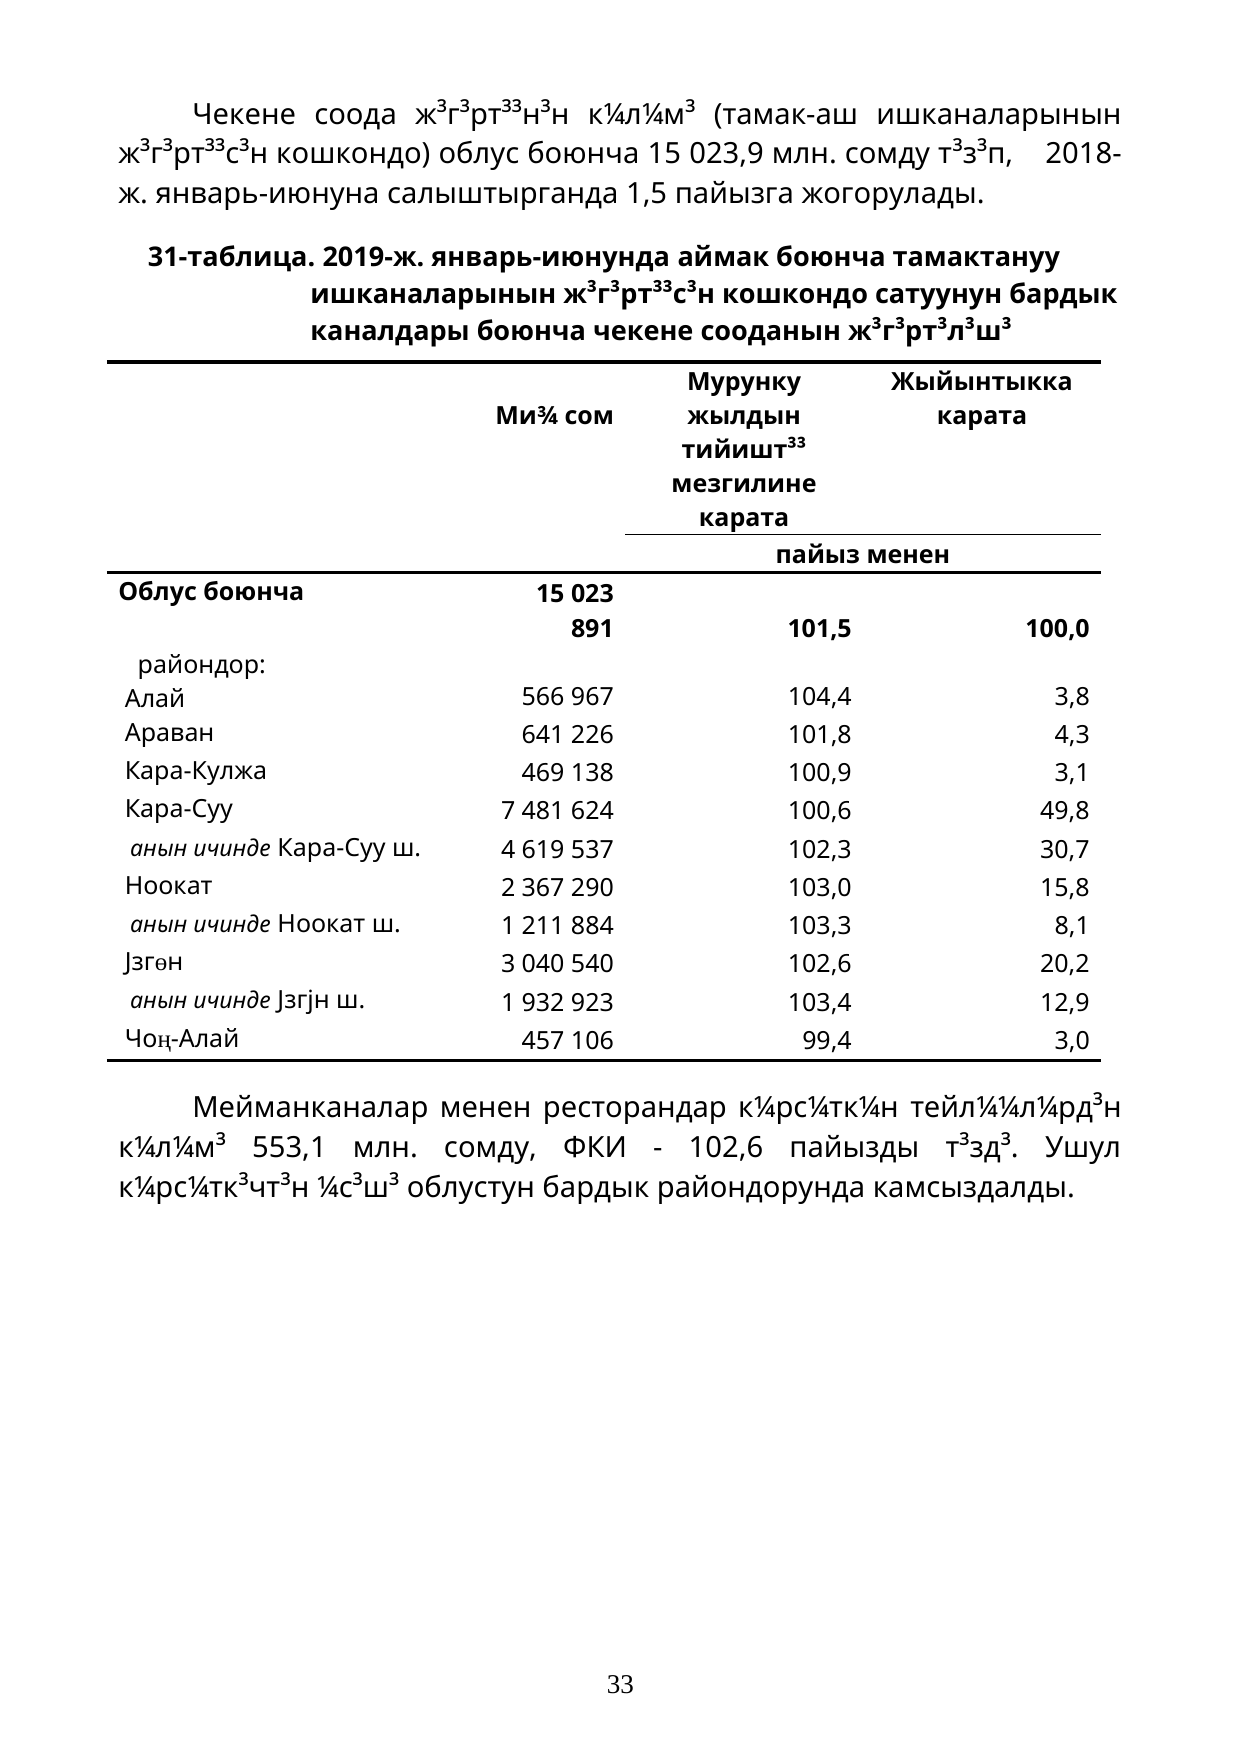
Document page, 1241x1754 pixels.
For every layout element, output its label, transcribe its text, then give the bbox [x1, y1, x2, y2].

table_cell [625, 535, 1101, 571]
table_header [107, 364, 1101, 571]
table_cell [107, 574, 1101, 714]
text 31-таблица. 2019-ж. январь-июнунда аймак боюнча тамактануу ишканаларынын ж³г³рт³³с³н кошкондо сатуунун бардык каналдары боюнча чекене сооданын ж³г³рт³л³ш³ [148, 237, 1122, 348]
text Чекене соода ж³г³рт³³н³н к¼л¼м³ (тамак-аш ишканаларынын ж³г³рт³³с³н кошкондо) облус боюнча 15 023,9 млн. сомду т³з³п, 2018-ж. январь-июнуна салыштырганда 1,5 пайызга жогорулады. [118, 93, 1122, 212]
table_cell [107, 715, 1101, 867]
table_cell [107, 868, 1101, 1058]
text Мейманканалар менен ресторандар к¼рс¼тк¼н тейл¼¼л¼рд³н к¼л¼м³ 553,1 млн. сомду, ФКИ - 102,6 пайызды т³зд³. Ушул к¼рс¼тк³чт³н ¼с³ш³ облустун бардык райондорунда камсыздалды. [118, 1087, 1122, 1206]
